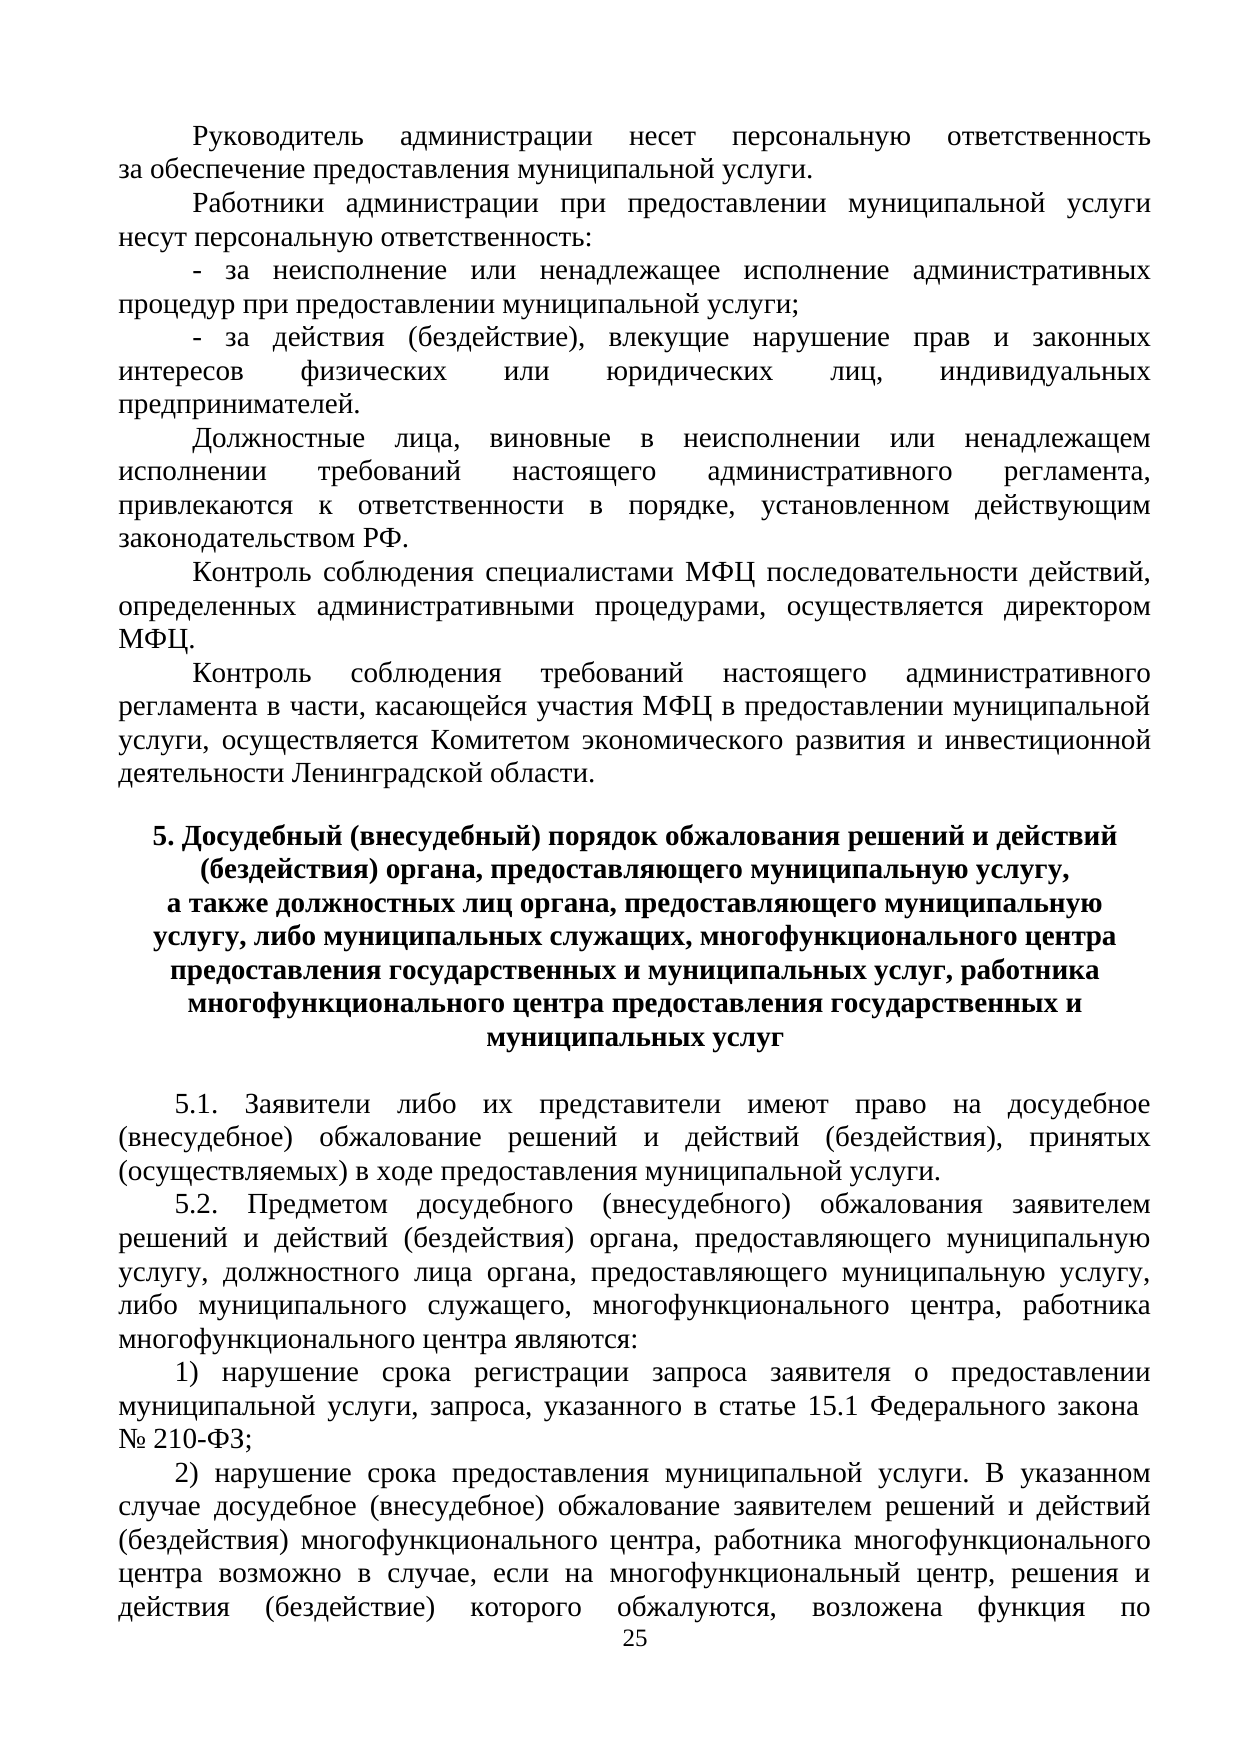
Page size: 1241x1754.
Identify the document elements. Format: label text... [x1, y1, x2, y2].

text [118, 1455, 1152, 1623]
title Руководитель администрации несет персональную ответственность за обеспечение предоставления муниципальной услуги. [118, 118, 1152, 185]
title Работники администрации при предоставлении муниципальной услуги несут персональную ответственность: [118, 185, 1152, 252]
text 5.1. Заявители либо их представители имеют право на досудебное (внесудебное) обжалование решений и действий (бездействия), принятых (осуществляемых) в ходе предоставления муниципальной услуги. [118, 1086, 1152, 1187]
title Контроль соблюдения требований настоящего административного регламента в части, касающейся участия МФЦ в предоставлении муниципальной услуги, осуществляется Комитетом экономического развития и инвестиционной деятельности Ленинградской области. [118, 655, 1152, 789]
title Контроль соблюдения специалистами МФЦ последовательности действий, определенных административными процедурами, осуществляется директором МФЦ. [118, 554, 1152, 655]
text 1) нарушение срока регистрации запроса заявителя о предоставлении муниципальной услуги, запроса, указанного в статье 15.1 Федерального закона № 210-ФЗ; [118, 1354, 1152, 1455]
title Должностные лица, виновные в неисполнении или ненадлежащем исполнении требований настоящего административного регламента, привлекаются к ответственности в порядке, установленном действующим законодательством РФ. [118, 420, 1152, 554]
title - за неисполнение или ненадлежащее исполнение административных процедур при предоставлении муниципальной услуги; [118, 252, 1152, 319]
text а также должностных лиц органа, предоставляющего муниципальную услугу, либо муниципальных служащих, многофункционального центра предоставления государственных и муниципальных услуг, работника многофункционального центра предоставления государственных и муниципальных услуг [118, 885, 1152, 1052]
text 5.2. Предметом досудебного (внесудебного) обжалования заявителем решений и действий (бездействия) органа, предоставляющего муниципальную услугу, должностного лица органа, предоставляющего муниципальную услугу, либо муниципального служащего, многофункционального центра, работника многофункционального центра являются: [118, 1187, 1152, 1354]
text 5. Досудебный (внесудебный) порядок обжалования решений и действий (бездействия) органа, предоставляющего муниципальную услугу, [118, 818, 1152, 885]
title - за действия (бездействие), влекущие нарушение прав и законных интересов физических или юридических лиц, индивидуальных предпринимателей. [118, 319, 1152, 420]
